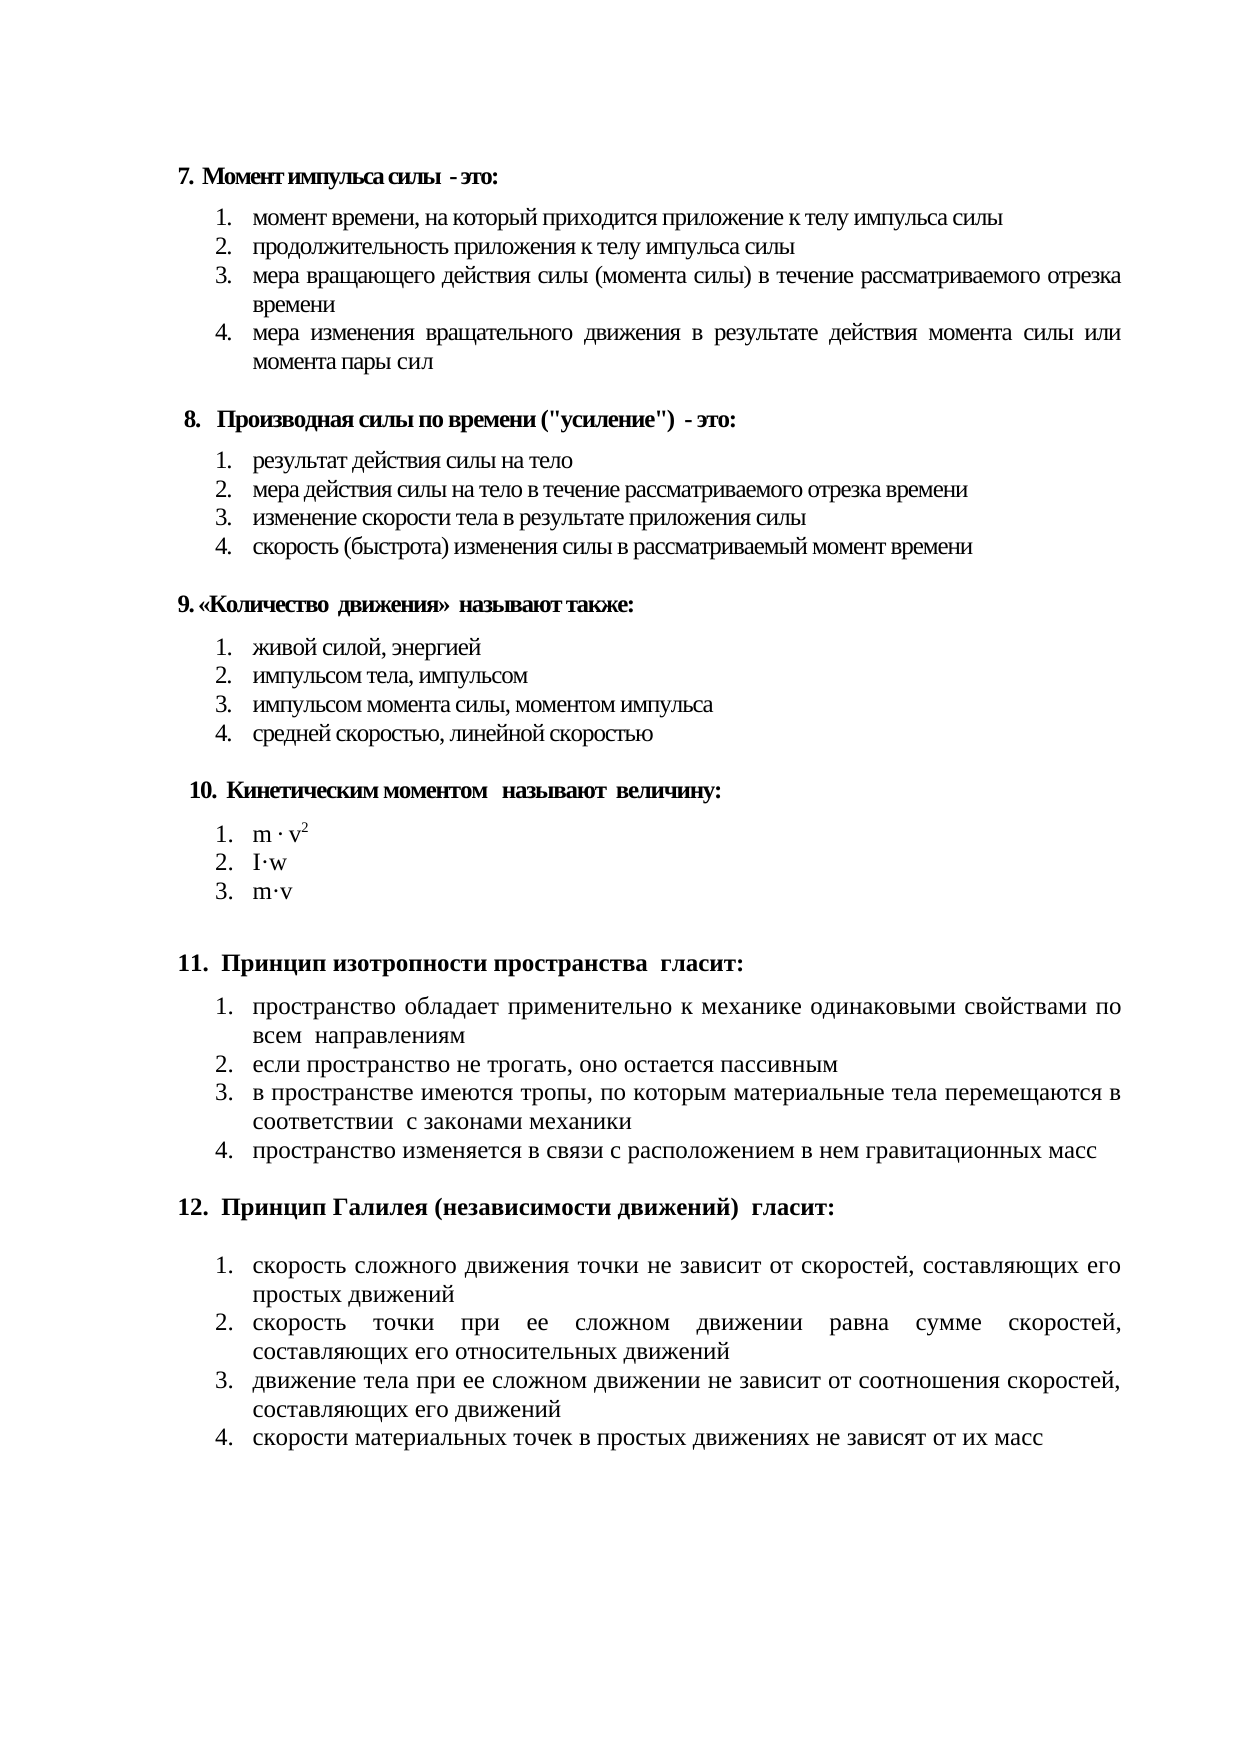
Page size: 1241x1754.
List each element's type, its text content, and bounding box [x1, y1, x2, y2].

list в пространстве имеются тропы, по которым материальные тела перемещаются в соответствии с законами механики [215, 1077, 1122, 1135]
list скорость сложного движения точки не зависит от скоростей, составляющих его простых движений [215, 1250, 1122, 1307]
list скорость (быстрота) изменения силы в рассматриваемый момент времени [215, 531, 1122, 560]
list живой силой, энергией [215, 632, 1122, 661]
text 9. «Количество движения» называют также: [177, 589, 1122, 617]
list движение тела при ее сложном движении не зависит от соотношения скоростей, составляющих его движений [215, 1365, 1122, 1422]
list средней скоростью, линейной скоростью [215, 718, 1122, 747]
list скорость точки при ее сложном движении равна сумме скоростей, составляющих его относительных движений [215, 1307, 1122, 1365]
list m·v [215, 876, 1122, 905]
text 12. Принцип Галилея (независимости движений) гласит: [177, 1192, 1122, 1221]
list если пространство не трогать, оно остается пассивным [215, 1049, 1122, 1077]
list импульсом момента силы, моментом импульса [215, 689, 1122, 718]
list мера вращающего действия силы (момента силы) в течение рассматриваемого отрезка времени [215, 260, 1122, 317]
list импульсом тела, импульсом [215, 661, 1122, 689]
text 7. Момент импульса силы - это: [177, 161, 1122, 190]
text 11. Принцип изотропности пространства гласит: [177, 948, 1122, 977]
list m · v2 [215, 819, 1122, 847]
list пространство обладает применительно к механике одинаковыми свойствами по всем направлениям [215, 991, 1122, 1049]
list пространство изменяется в связи с расположением в нем гравитационных масс [215, 1135, 1122, 1164]
list изменение скорости тела в результате приложения силы [215, 502, 1122, 531]
list мера действия силы на тело в течение рассматриваемого отрезка времени [215, 474, 1122, 502]
list скорости материальных точек в простых движениях не зависят от их масс [215, 1422, 1122, 1451]
list мера изменения вращательного движения в результате действия момента силы или момента пары сил [215, 317, 1122, 375]
list момент времени, на который приходится приложение к телу импульса силы [215, 202, 1122, 231]
list продолжительность приложения к телу импульса силы [215, 231, 1122, 260]
list I·w [215, 847, 1122, 876]
text 10. Кинетическим моментом называют величину: [177, 776, 1122, 804]
list результат действия силы на тело [215, 445, 1122, 474]
text 8. Производная силы по времени ("усиление") - это: [177, 404, 1122, 432]
